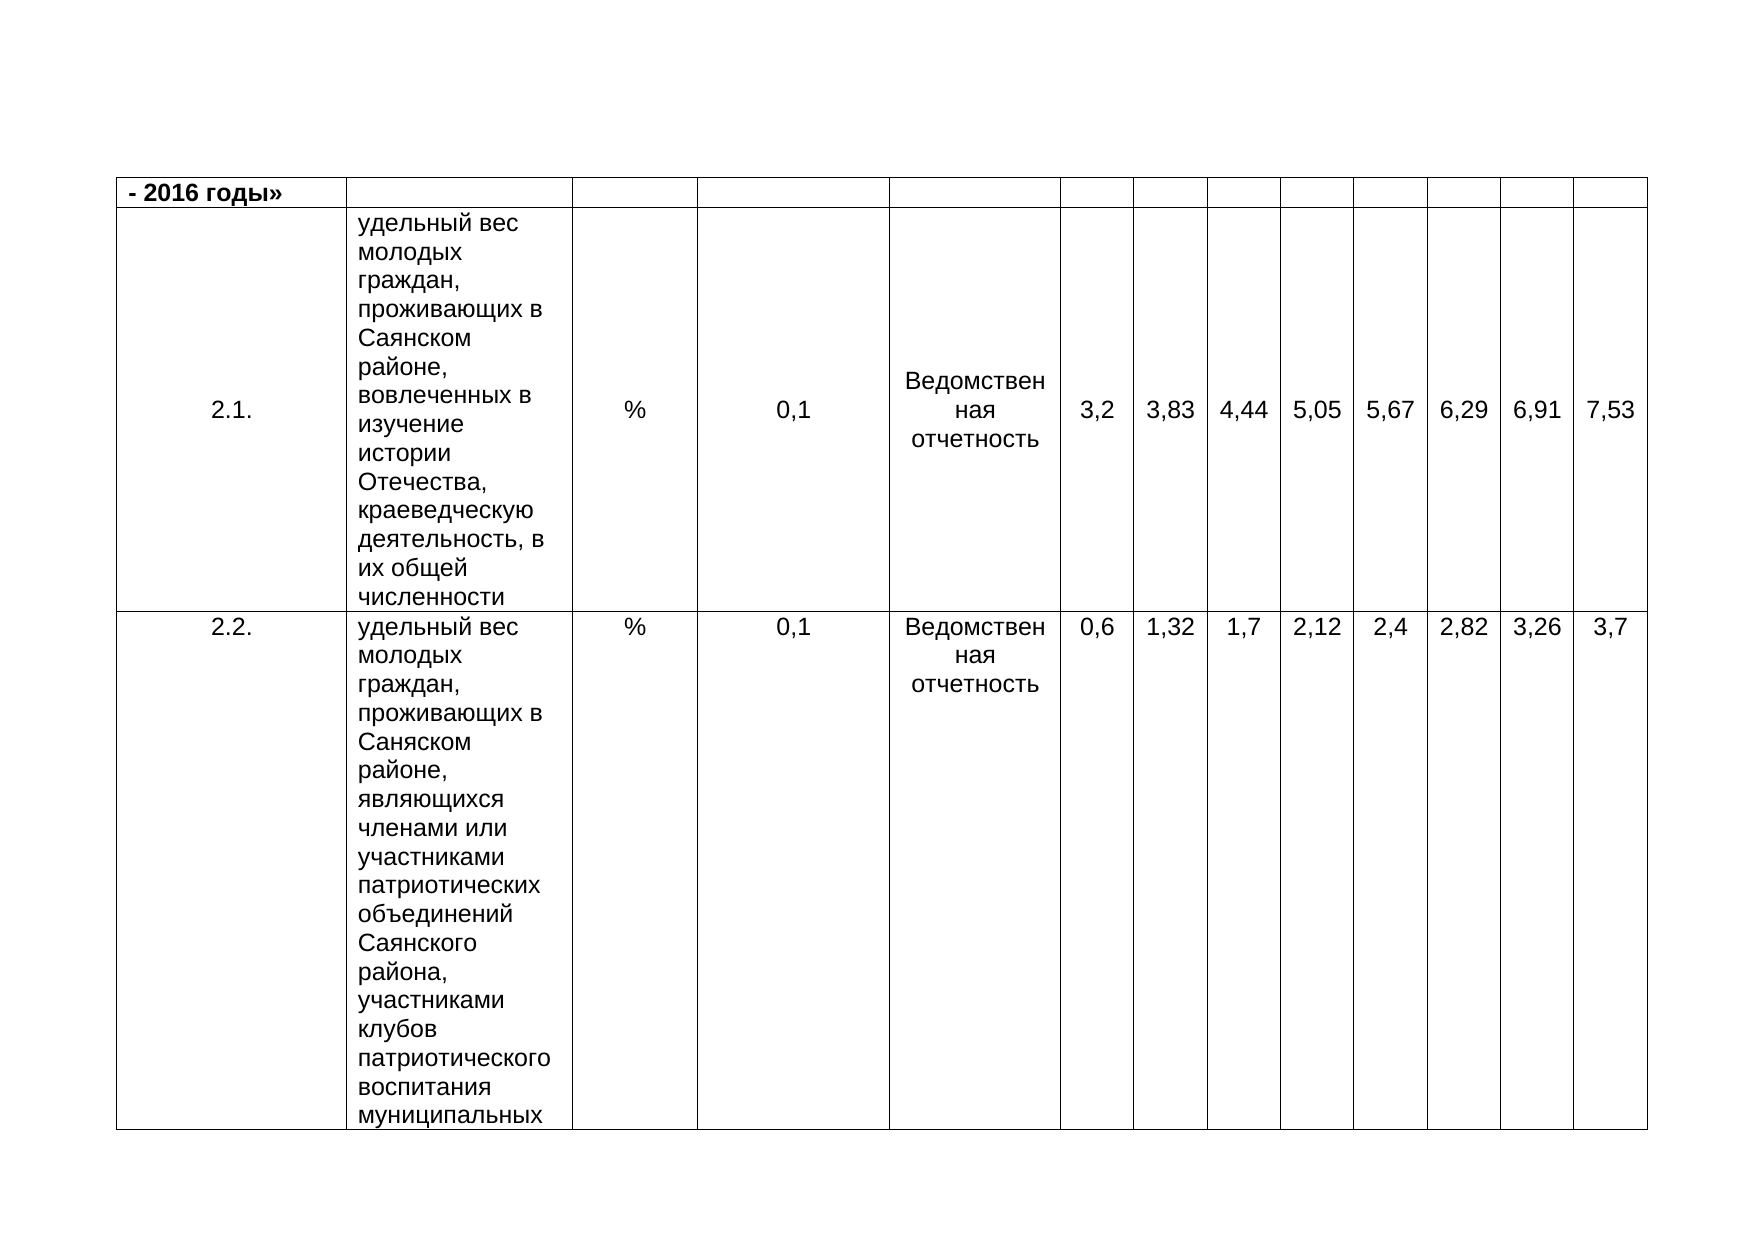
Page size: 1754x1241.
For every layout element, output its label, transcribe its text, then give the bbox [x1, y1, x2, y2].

table_cell 1,7 [1208, 612, 1280, 1129]
table_cell 6,29 [1428, 208, 1500, 611]
table_cell 7,53 [1574, 208, 1647, 611]
table_cell [1501, 178, 1573, 207]
table_cell [573, 178, 697, 207]
table_cell [1208, 178, 1280, 207]
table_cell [347, 612, 572, 1129]
table_cell 2.2. [117, 612, 346, 1129]
table_cell 3,2 [1061, 208, 1133, 611]
table_cell [890, 178, 1060, 207]
table_cell [1574, 178, 1647, 207]
table_cell 1,32 [1134, 612, 1207, 1129]
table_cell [117, 178, 346, 207]
table_cell [1061, 178, 1133, 207]
table_cell 5,67 [1354, 208, 1427, 611]
table_cell 4,44 [1208, 208, 1280, 611]
table_cell 3,83 [1134, 208, 1207, 611]
table_cell 2,4 [1354, 612, 1427, 1129]
table_cell 0,1 [698, 612, 889, 1129]
table_cell % [573, 612, 697, 1129]
table_cell 3,26 [1501, 612, 1573, 1129]
table_cell [1354, 178, 1427, 207]
table_cell 2,82 [1428, 612, 1500, 1129]
table_cell [698, 178, 889, 207]
table_cell удельный вес молодых граждан, проживающих в Саянском районе, вовлеченных в изучение истории Отечества, краеведческую деятельность, в их общей численности [347, 208, 572, 611]
table_cell [1134, 178, 1207, 207]
table_cell Ведомственная отчетность [890, 208, 1060, 611]
table_cell [347, 178, 572, 207]
table_cell [1281, 178, 1353, 207]
table_cell 6,91 [1501, 208, 1573, 611]
table_cell [1428, 178, 1500, 207]
table_cell 2,12 [1281, 612, 1353, 1129]
table_cell 3,7 [1574, 612, 1647, 1129]
table_cell 2.1. [117, 208, 346, 611]
table_cell 0,6 [1061, 612, 1133, 1129]
table_cell 5,05 [1281, 208, 1353, 611]
table_cell 0,1 [698, 208, 889, 611]
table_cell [890, 612, 1060, 1129]
table_cell % [573, 208, 697, 611]
